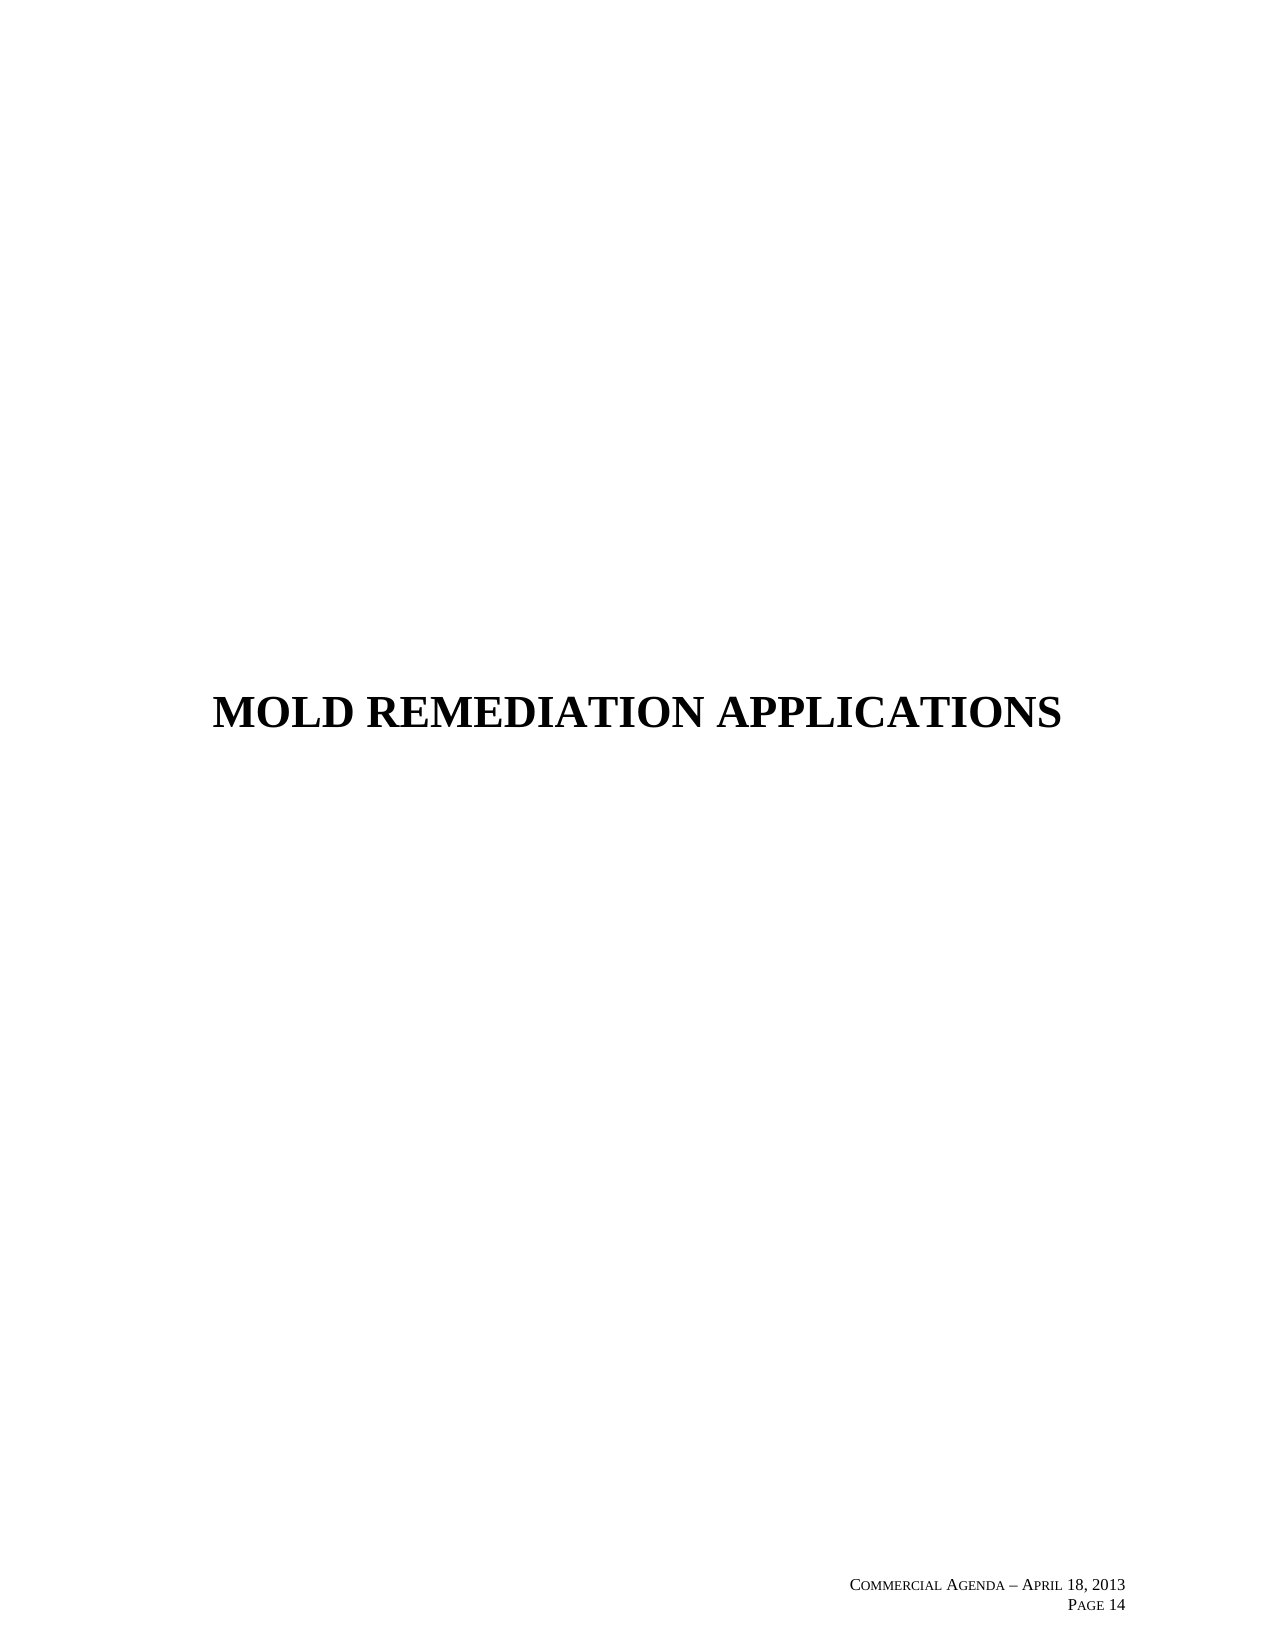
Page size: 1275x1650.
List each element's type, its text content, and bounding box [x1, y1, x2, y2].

text MOLD REMEDIATION APPLICATIONS [150, 685, 1125, 737]
